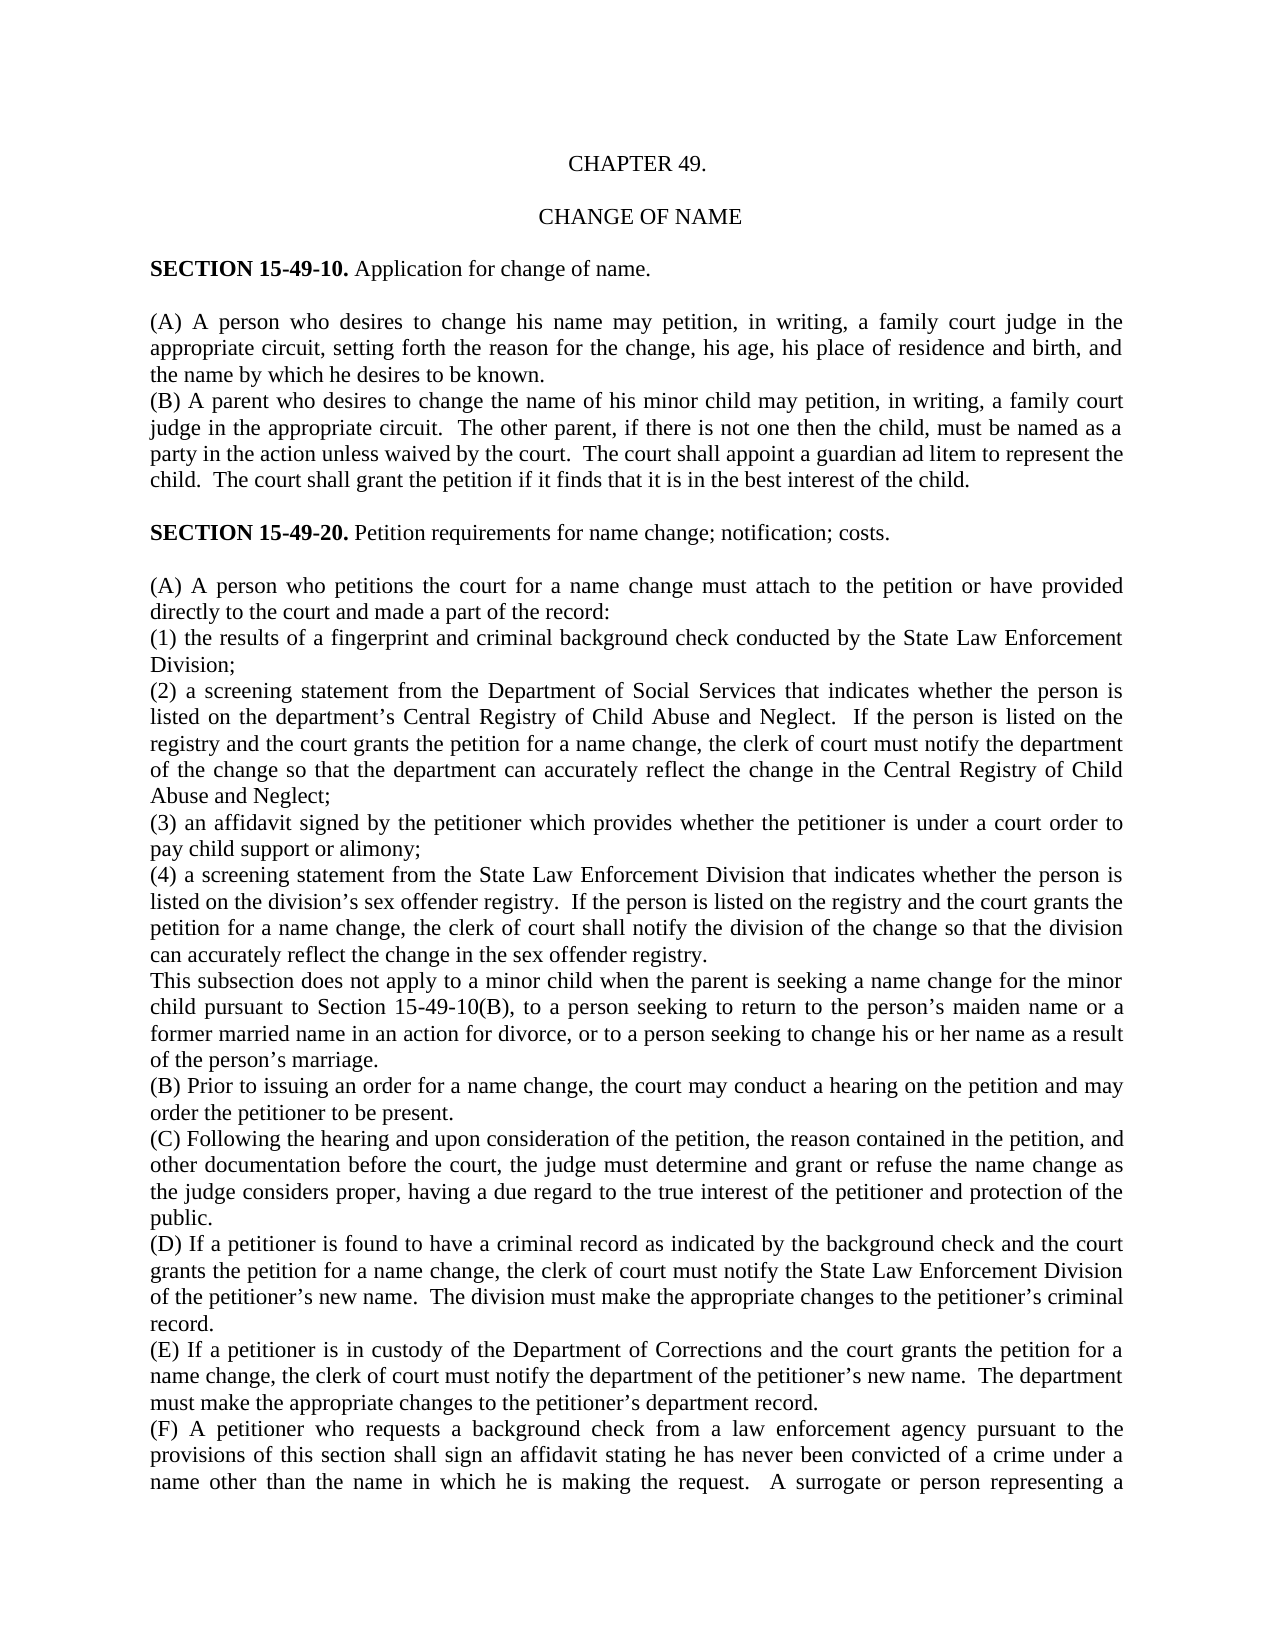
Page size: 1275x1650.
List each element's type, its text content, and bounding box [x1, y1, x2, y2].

text (D) If a petitioner is found to have a criminal record as indicated by the background check and the court grants the petition for a name change, the clerk of court must notify the State Law Enforcement Division of the petitioner’s new name. The division must make the appropriate changes to the petitioner’s criminal record. [150, 1231, 1125, 1336]
text This subsection does not apply to a minor child when the parent is seeking a name change for the minor child pursuant to Section 15-49-10(B), to a person seeking to return to the person’s maiden name or a former married name in an action for divorce, or to a person seeking to change his or her name as a result of the person’s marriage. [150, 967, 1125, 1072]
text (1) the results of a fingerprint and criminal background check conducted by the State Law Enforcement Division; [150, 624, 1125, 677]
text (B) Prior to issuing an order for a name change, the court may conduct a hearing on the petition and may order the petitioner to be present. [150, 1072, 1125, 1125]
text CHAPTER 49. [150, 150, 1125, 176]
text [150, 1415, 1125, 1494]
text SECTION 15-49-20. Petition requirements for name change; notification; costs. [150, 519, 1125, 545]
text (A) A person who desires to change his name may petition, in writing, a family court judge in the appropriate circuit, setting forth the reason for the change, his age, his place of residence and birth, and the name by which he desires to be known. [150, 308, 1125, 387]
text (2) a screening statement from the Department of Social Services that indicates whether the person is listed on the department’s Central Registry of Child Abuse and Neglect. If the person is listed on the registry and the court grants the petition for a name change, the clerk of court must notify the department of the change so that the department can accurately reflect the change in the Central Registry of Child Abuse and Neglect; [150, 677, 1125, 809]
text (3) an affidavit signed by the petitioner which provides whether the petitioner is under a court order to pay child support or alimony; [150, 809, 1125, 862]
text (A) A person who petitions the court for a name change must attach to the petition or have provided directly to the court and made a part of the record: [150, 572, 1125, 624]
text CHANGE OF NAME [150, 203, 1125, 229]
text (C) Following the hearing and upon consideration of the petition, the reason contained in the petition, and other documentation before the court, the judge must determine and grant or refuse the name change as the judge considers proper, having a due regard to the true interest of the petitioner and protection of the public. [150, 1125, 1125, 1231]
text SECTION 15-49-10. Application for change of name. [150, 255, 1125, 282]
text (E) If a petitioner is in custody of the Department of Corrections and the court grants the petition for a name change, the clerk of court must notify the department of the petitioner’s new name. The department must make the appropriate changes to the petitioner’s department record. [150, 1336, 1125, 1415]
text (B) A parent who desires to change the name of his minor child may petition, in writing, a family court judge in the appropriate circuit. The other parent, if there is not one then the child, must be named as a party in the action unless waived by the court. The court shall appoint a guardian ad litem to represent the child. The court shall grant the petition if it finds that it is in the best interest of the child. [150, 387, 1125, 493]
text (4) a screening statement from the State Law Enforcement Division that indicates whether the person is listed on the division’s sex offender registry. If the person is listed on the registry and the court grants the petition for a name change, the clerk of court shall notify the division of the change so that the division can accurately reflect the change in the sex offender registry. [150, 862, 1125, 967]
